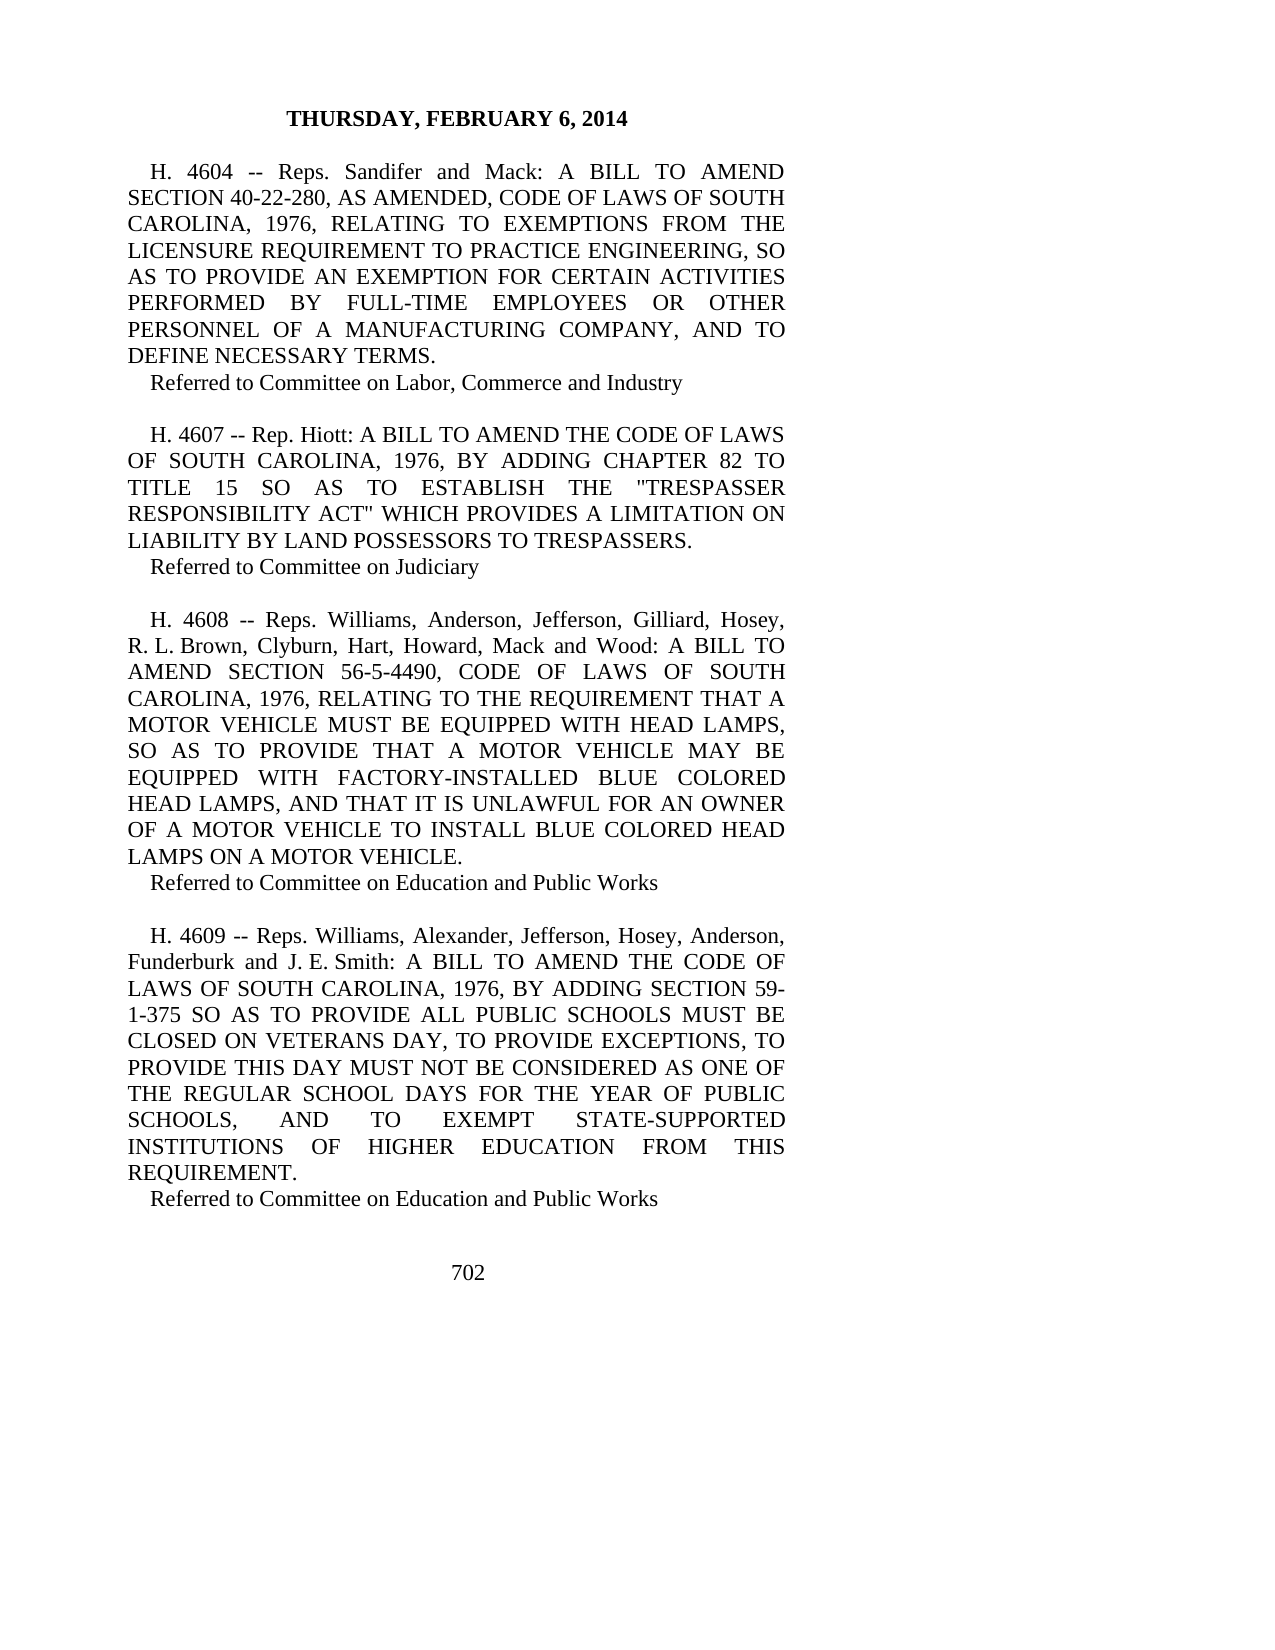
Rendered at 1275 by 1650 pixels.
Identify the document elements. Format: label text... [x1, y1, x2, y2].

text H. 4607 -- Rep. Hiott: A BILL TO AMEND THE CODE OF LAWS OF SOUTH CAROLINA, 1976, BY ADDING CHAPTER 82 TO TITLE 15 SO AS TO ESTABLISH THE "TRESPASSER RESPONSIBILITY ACT" WHICH PROVIDES A LIMITATION ON LIABILITY BY LAND POSSESSORS TO TRESPASSERS. [127, 421, 786, 553]
text Referred to Committee on Labor, Commerce and Industry [127, 368, 786, 395]
text H. 4604 -- Reps. Sandifer and Mack: A BILL TO AMEND SECTION 40-22-280, AS AMENDED, CODE OF LAWS OF SOUTH CAROLINA, 1976, RELATING TO EXEMPTIONS FROM THE LICENSURE REQUIREMENT TO PRACTICE ENGINEERING, SO AS TO PROVIDE AN EXEMPTION FOR CERTAIN ACTIVITIES PERFORMED BY FULL-TIME EMPLOYEES OR OTHER PERSONNEL OF A MANUFACTURING COMPANY, AND TO DEFINE NECESSARY TERMS. [127, 158, 786, 368]
text H. 4608 -- Reps. Williams, Anderson, Jefferson, Gilliard, Hosey, R. L. Brown, Clyburn, Hart, Howard, Mack and Wood: A BILL TO AMEND SECTION 56-5-4490, CODE OF LAWS OF SOUTH CAROLINA, 1976, RELATING TO THE REQUIREMENT THAT A MOTOR VEHICLE MUST BE EQUIPPED WITH HEAD LAMPS, SO AS TO PROVIDE THAT A MOTOR VEHICLE MAY BE EQUIPPED WITH FACTORY-INSTALLED BLUE COLORED HEAD LAMPS, AND THAT IT IS UNLAWFUL FOR AN OWNER OF A MOTOR VEHICLE TO INSTALL BLUE COLORED HEAD LAMPS ON A MOTOR VEHICLE. [127, 606, 786, 869]
text Referred to Committee on Education and Public Works [127, 869, 786, 896]
text H. 4609 -- Reps. Williams, Alexander, Jefferson, Hosey, Anderson, Funderburk and J. E. Smith: A BILL TO AMEND THE CODE OF LAWS OF SOUTH CAROLINA, 1976, BY ADDING SECTION 59-1-375 SO AS TO PROVIDE ALL PUBLIC SCHOOLS MUST BE CLOSED ON VETERANS DAY, TO PROVIDE EXCEPTIONS, TO PROVIDE THIS DAY MUST NOT BE CONSIDERED AS ONE OF THE REGULAR SCHOOL DAYS FOR THE YEAR OF PUBLIC SCHOOLS, AND TO EXEMPT STATE-SUPPORTED INSTITUTIONS OF HIGHER EDUCATION FROM THIS REQUIREMENT. [127, 922, 786, 1186]
text Referred to Committee on Education and Public Works [127, 1186, 786, 1212]
text Referred to Committee on Judiciary [127, 553, 786, 579]
